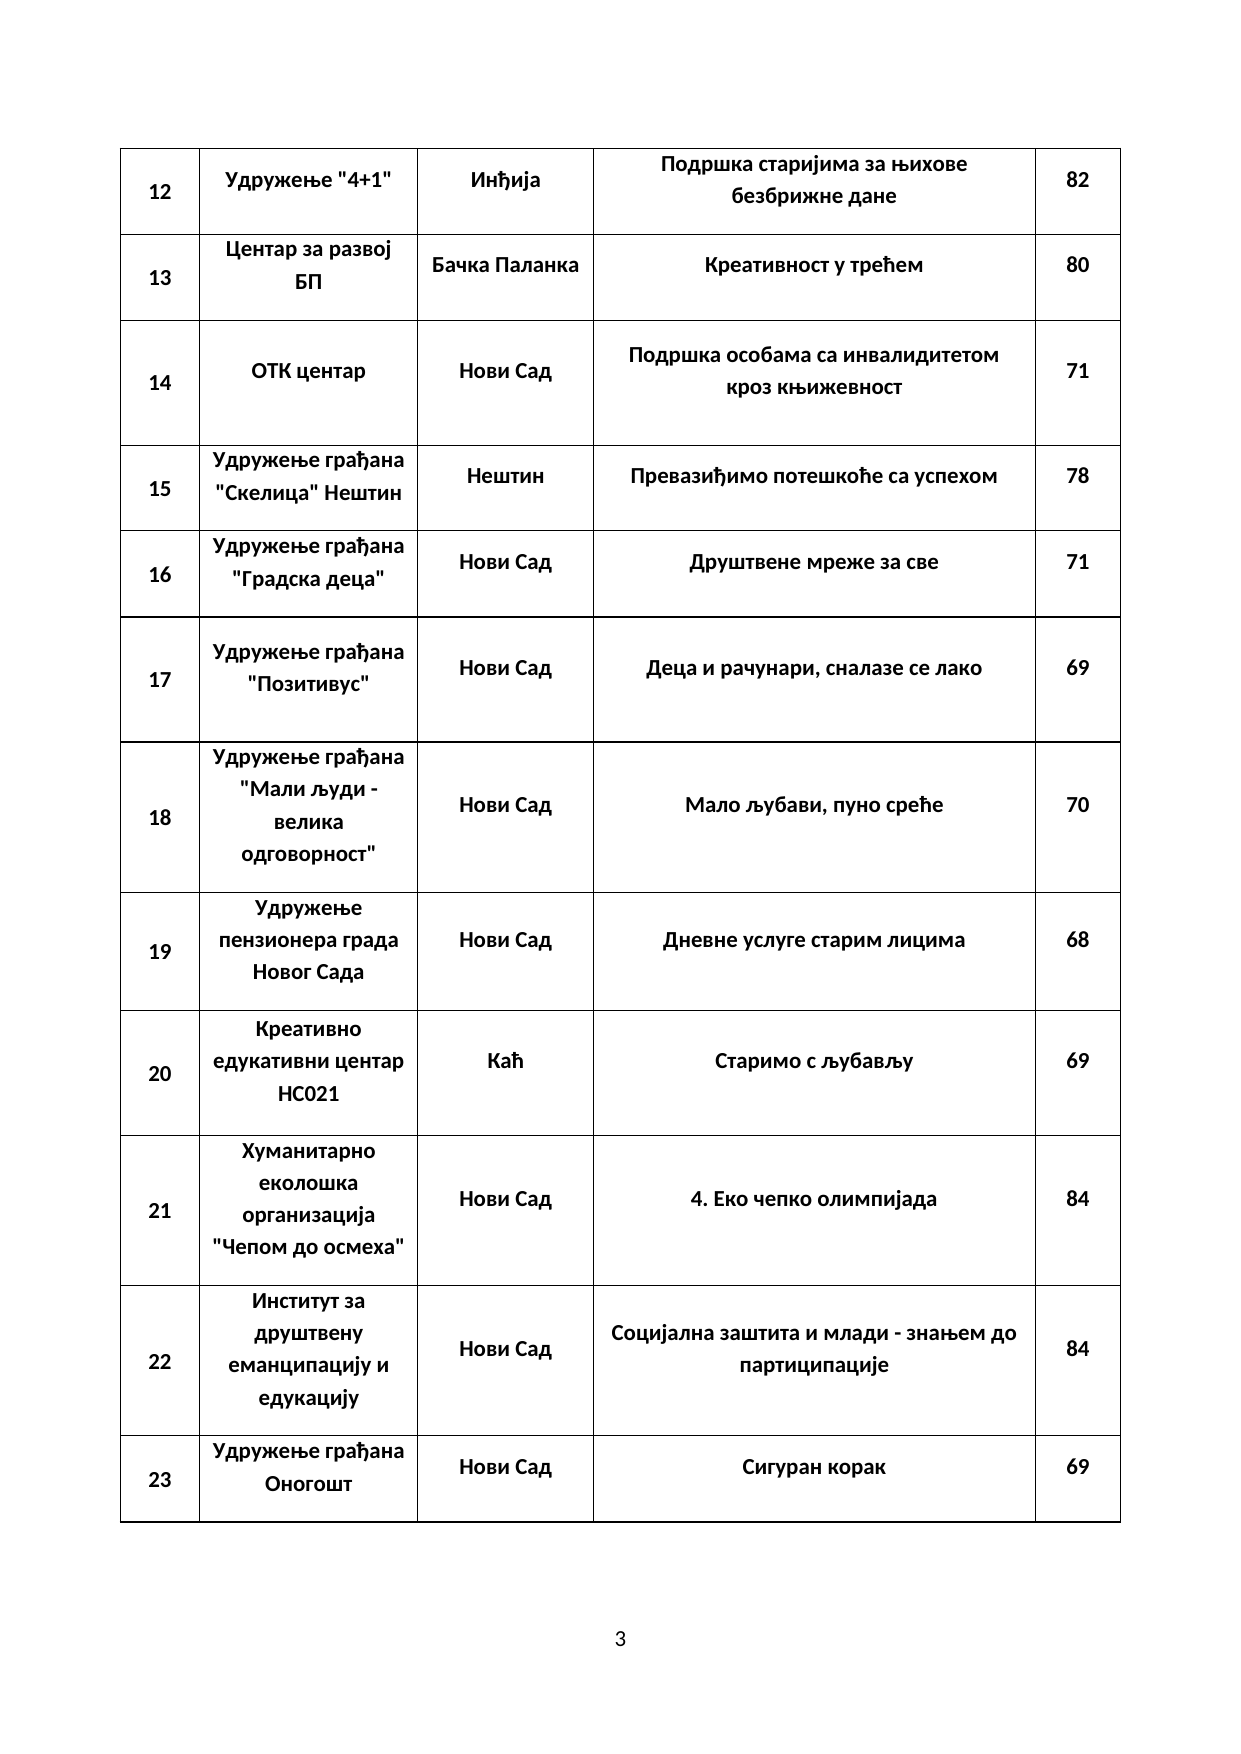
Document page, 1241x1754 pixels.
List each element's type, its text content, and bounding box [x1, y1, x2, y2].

table_cell 15 [121, 446, 199, 530]
table_cell Друштвене мреже за све [594, 531, 1035, 616]
table_cell Удружење пензионера града Новог Сада [200, 893, 417, 1010]
table_cell 69 [1036, 1436, 1120, 1521]
table_cell 23 [121, 1436, 199, 1521]
table_cell 21 [121, 1136, 199, 1285]
table_cell Хуманитарно еколошка организација "Чепом до осмеха" [200, 1136, 417, 1285]
table_cell Удружење грађана "Мали људи - велика одговорност" [200, 743, 417, 892]
table_cell Инђија [418, 149, 593, 233]
table_cell Удружење грађана "Скелица" Нештин [200, 446, 417, 530]
table_cell Нови Сад [418, 743, 593, 892]
table_cell Удружење грађана "Позитивус" [200, 618, 417, 741]
table_cell 14 [121, 321, 199, 444]
table_cell 17 [121, 618, 199, 741]
table_cell 13 [121, 235, 199, 319]
table_cell Нови Сад [418, 1136, 593, 1285]
table_cell Нови Сад [418, 1436, 593, 1521]
table_cell Превазиђимо потешкоће са успехом [594, 446, 1035, 530]
table_cell Нови Сад [418, 321, 593, 444]
table_cell 70 [1036, 743, 1120, 892]
table_cell 4. Еко чепко олимпијада [594, 1136, 1035, 1285]
table_cell 68 [1036, 893, 1120, 1010]
table_cell 71 [1036, 321, 1120, 444]
table_cell Нови Сад [418, 618, 593, 741]
table_cell Бачка Паланка [418, 235, 593, 319]
table_cell Старимо с љубављу [594, 1011, 1035, 1135]
table_cell Мало љубави, пуно среће [594, 743, 1035, 892]
table_cell Нови Сад [418, 1286, 593, 1435]
table_cell 16 [121, 531, 199, 616]
table_cell Нови Сад [418, 531, 593, 616]
table_cell 20 [121, 1011, 199, 1135]
table_cell 69 [1036, 618, 1120, 741]
table_cell Креативност у трећем [594, 235, 1035, 319]
table_cell Центар за развој БП [200, 235, 417, 319]
table_cell 78 [1036, 446, 1120, 530]
table_cell Креативно едукативни центар НС021 [200, 1011, 417, 1135]
table_cell 19 [121, 893, 199, 1010]
table_cell ОТК центар [200, 321, 417, 444]
table_cell Удружење грађана Оногошт [200, 1436, 417, 1521]
table_cell Нештин [418, 446, 593, 530]
table_cell 84 [1036, 1286, 1120, 1435]
table_cell 18 [121, 743, 199, 892]
table_cell Институт за друштвену еманципацију и едукацију [200, 1286, 417, 1435]
table_cell 84 [1036, 1136, 1120, 1285]
table_cell 22 [121, 1286, 199, 1435]
table_cell Удружење грађана "Градска деца" [200, 531, 417, 616]
table_cell 80 [1036, 235, 1120, 319]
table_cell Каћ [418, 1011, 593, 1135]
table_cell Нови Сад [418, 893, 593, 1010]
table_cell 82 [1036, 149, 1120, 233]
table_cell Дневне услуге старим лицима [594, 893, 1035, 1010]
table_cell Деца и рачунари, сналазе се лако [594, 618, 1035, 741]
table_cell 71 [1036, 531, 1120, 616]
table_cell Удружење "4+1" [200, 149, 417, 233]
table_cell Подршка старијима за њихове безбрижне дане [594, 149, 1035, 233]
table_cell Социјална заштита и млади - знањем до партиципације [594, 1286, 1035, 1435]
table_cell 12 [121, 149, 199, 233]
table_cell 69 [1036, 1011, 1120, 1135]
table_cell Сигуран корак [594, 1436, 1035, 1521]
table_cell Подршка особама са инвалидитетом кроз књижевност [594, 321, 1035, 444]
